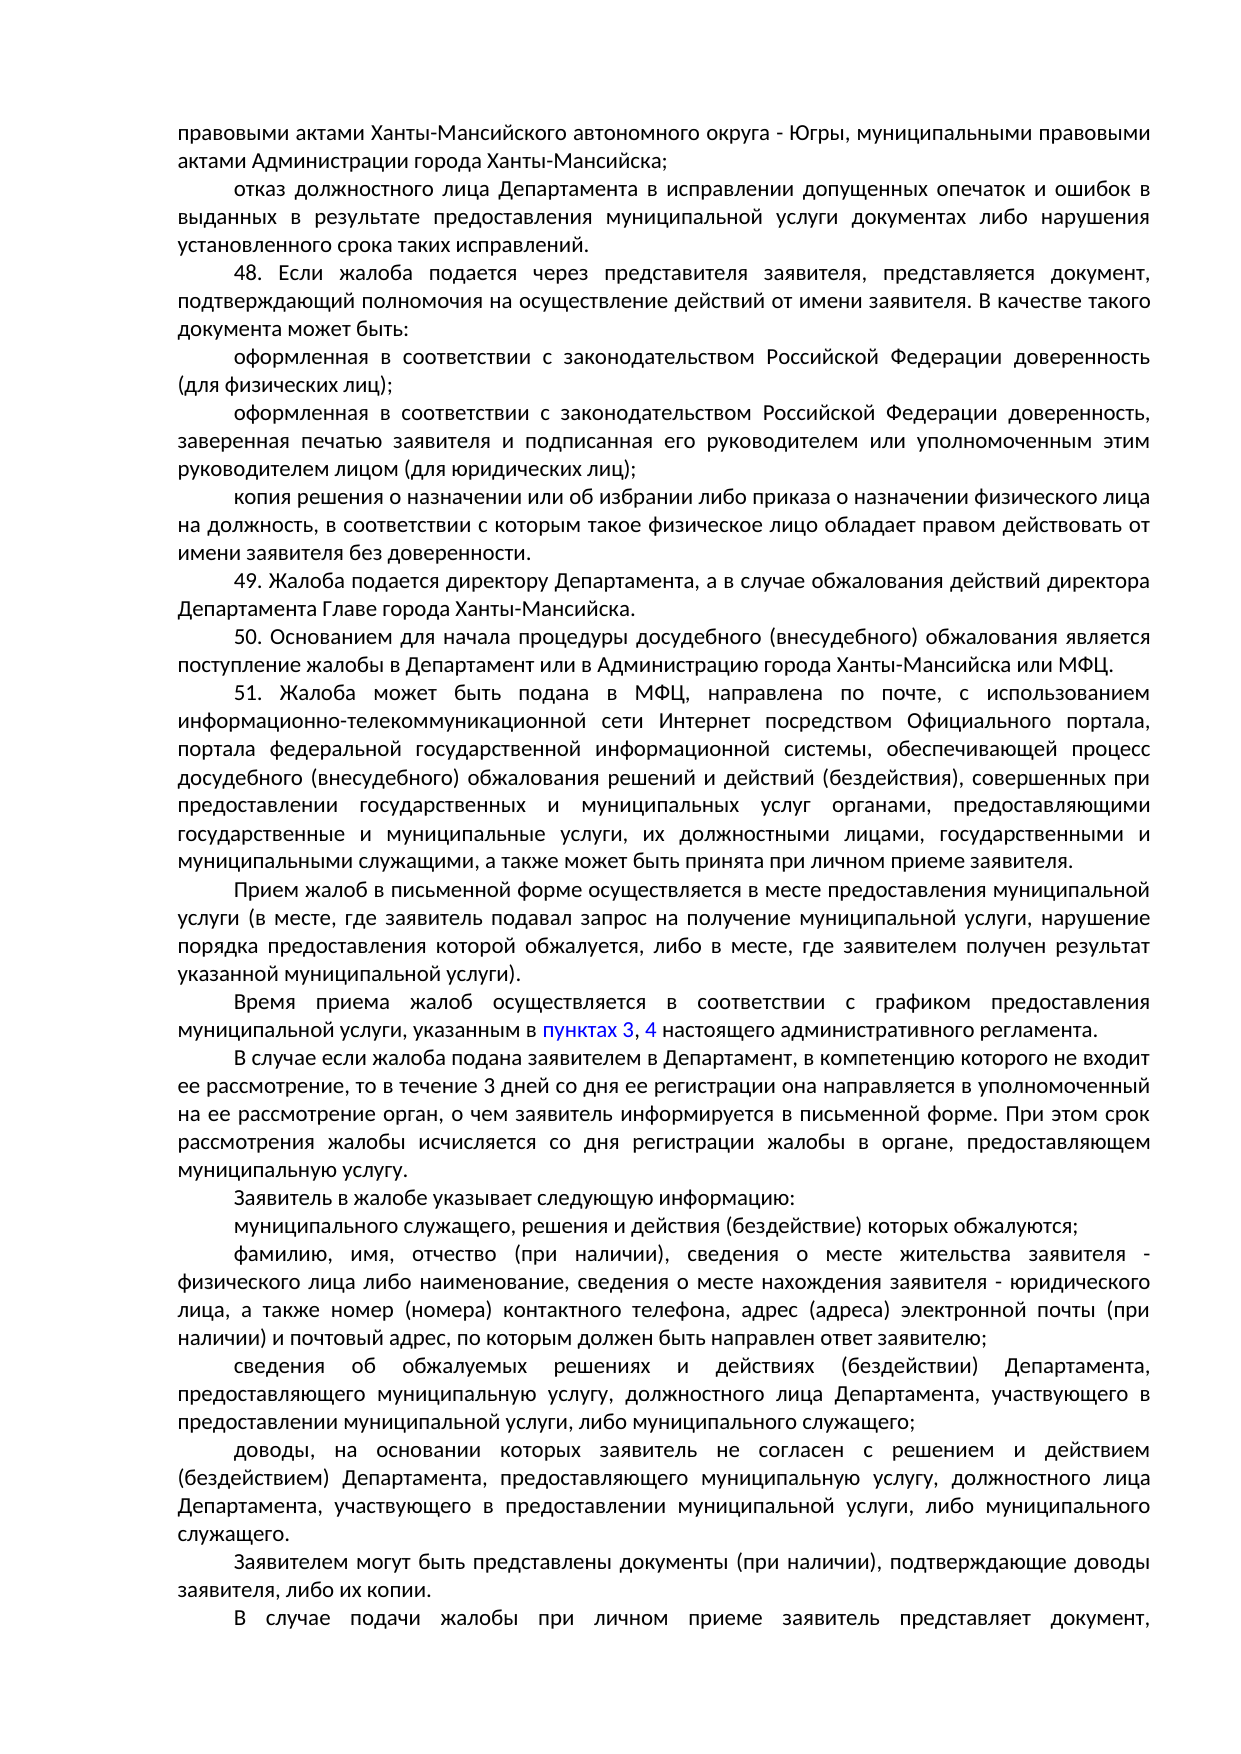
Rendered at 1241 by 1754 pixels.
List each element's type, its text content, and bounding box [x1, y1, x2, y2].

text Время приема жалоб осуществляется в соответствии с графиком предоставления муниципальной услуги, указанным в пунктах 3, 4 настоящего административного регламента. [177, 987, 1152, 1043]
text 48. Если жалоба подается через представителя заявителя, представляется документ, подтверждающий полномочия на осуществление действий от имени заявителя. В качестве такого документа может быть: [177, 258, 1152, 342]
text отказ должностного лица Департамента в исправлении допущенных опечаток и ошибок в выданных в результате предоставления муниципальной услуги документах либо нарушения установленного срока таких исправлений. [177, 174, 1152, 258]
text 49. Жалоба подается директору Департамента, а в случае обжалования действий директора Департамента Главе города Ханты-Мансийска. [177, 566, 1152, 622]
text сведения об обжалуемых решениях и действиях (бездействии) Департамента, предоставляющего муниципальную услугу, должностного лица Департамента, участвующего в предоставлении муниципальной услуги, либо муниципального служащего; [177, 1351, 1152, 1435]
text копия решения о назначении или об избрании либо приказа о назначении физического лица на должность, в соответствии с которым такое физическое лицо обладает правом действовать от имени заявителя без доверенности. [177, 482, 1152, 566]
text оформленная в соответствии с законодательством Российской Федерации доверенность, заверенная печатью заявителя и подписанная его руководителем или уполномоченным этим руководителем лицом (для юридических лиц); [177, 398, 1152, 482]
text 50. Основанием для начала процедуры досудебного (внесудебного) обжалования является поступление жалобы в Департамент или в Администрацию города Ханты-Мансийска или МФЦ. [177, 622, 1152, 678]
text Прием жалоб в письменной форме осуществляется в месте предоставления муниципальной услуги (в месте, где заявитель подавал запрос на получение муниципальной услуги, нарушение порядка предоставления которой обжалуется, либо в месте, где заявителем получен результат указанной муниципальной услуги). [177, 875, 1152, 987]
text 51. Жалоба может быть подана в МФЦ, направлена по почте, с использованием информационно-телекоммуникационной сети Интернет посредством Официального портала, портала федеральной государственной информационной системы, обеспечивающей процесс досудебного (внесудебного) обжалования решений и действий (бездействия), совершенных при предоставлении государственных и муниципальных услуг органами, предоставляющими государственные и муниципальные услуги, их должностными лицами, государственными и муниципальными служащими, а также может быть принята при личном приеме заявителя. [177, 678, 1152, 875]
text доводы, на основании которых заявитель не согласен с решением и действием (бездействием) Департамента, предоставляющего муниципальную услугу, должностного лица Департамента, участвующего в предоставлении муниципальной услуги, либо муниципального служащего. [177, 1435, 1152, 1547]
text Заявителем могут быть представлены документы (при наличии), подтверждающие доводы заявителя, либо их копии. [177, 1547, 1152, 1603]
text муниципального служащего, решения и действия (бездействие) которых обжалуются; [177, 1211, 1152, 1239]
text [177, 118, 1152, 174]
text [177, 1603, 1152, 1631]
text оформленная в соответствии с законодательством Российской Федерации доверенность (для физических лиц); [177, 342, 1152, 398]
text В случае если жалоба подана заявителем в Департамент, в компетенцию которого не входит ее рассмотрение, то в течение 3 дней со дня ее регистрации она направляется в уполномоченный на ее рассмотрение орган, о чем заявитель информируется в письменной форме. При этом срок рассмотрения жалобы исчисляется со дня регистрации жалобы в органе, предоставляющем муниципальную услугу. [177, 1043, 1152, 1183]
text фамилию, имя, отчество (при наличии), сведения о месте жительства заявителя - физического лица либо наименование, сведения о месте нахождения заявителя - юридического лица, а также номер (номера) контактного телефона, адрес (адреса) электронной почты (при наличии) и почтовый адрес, по которым должен быть направлен ответ заявителю; [177, 1239, 1152, 1351]
text Заявитель в жалобе указывает следующую информацию: [177, 1183, 1152, 1211]
